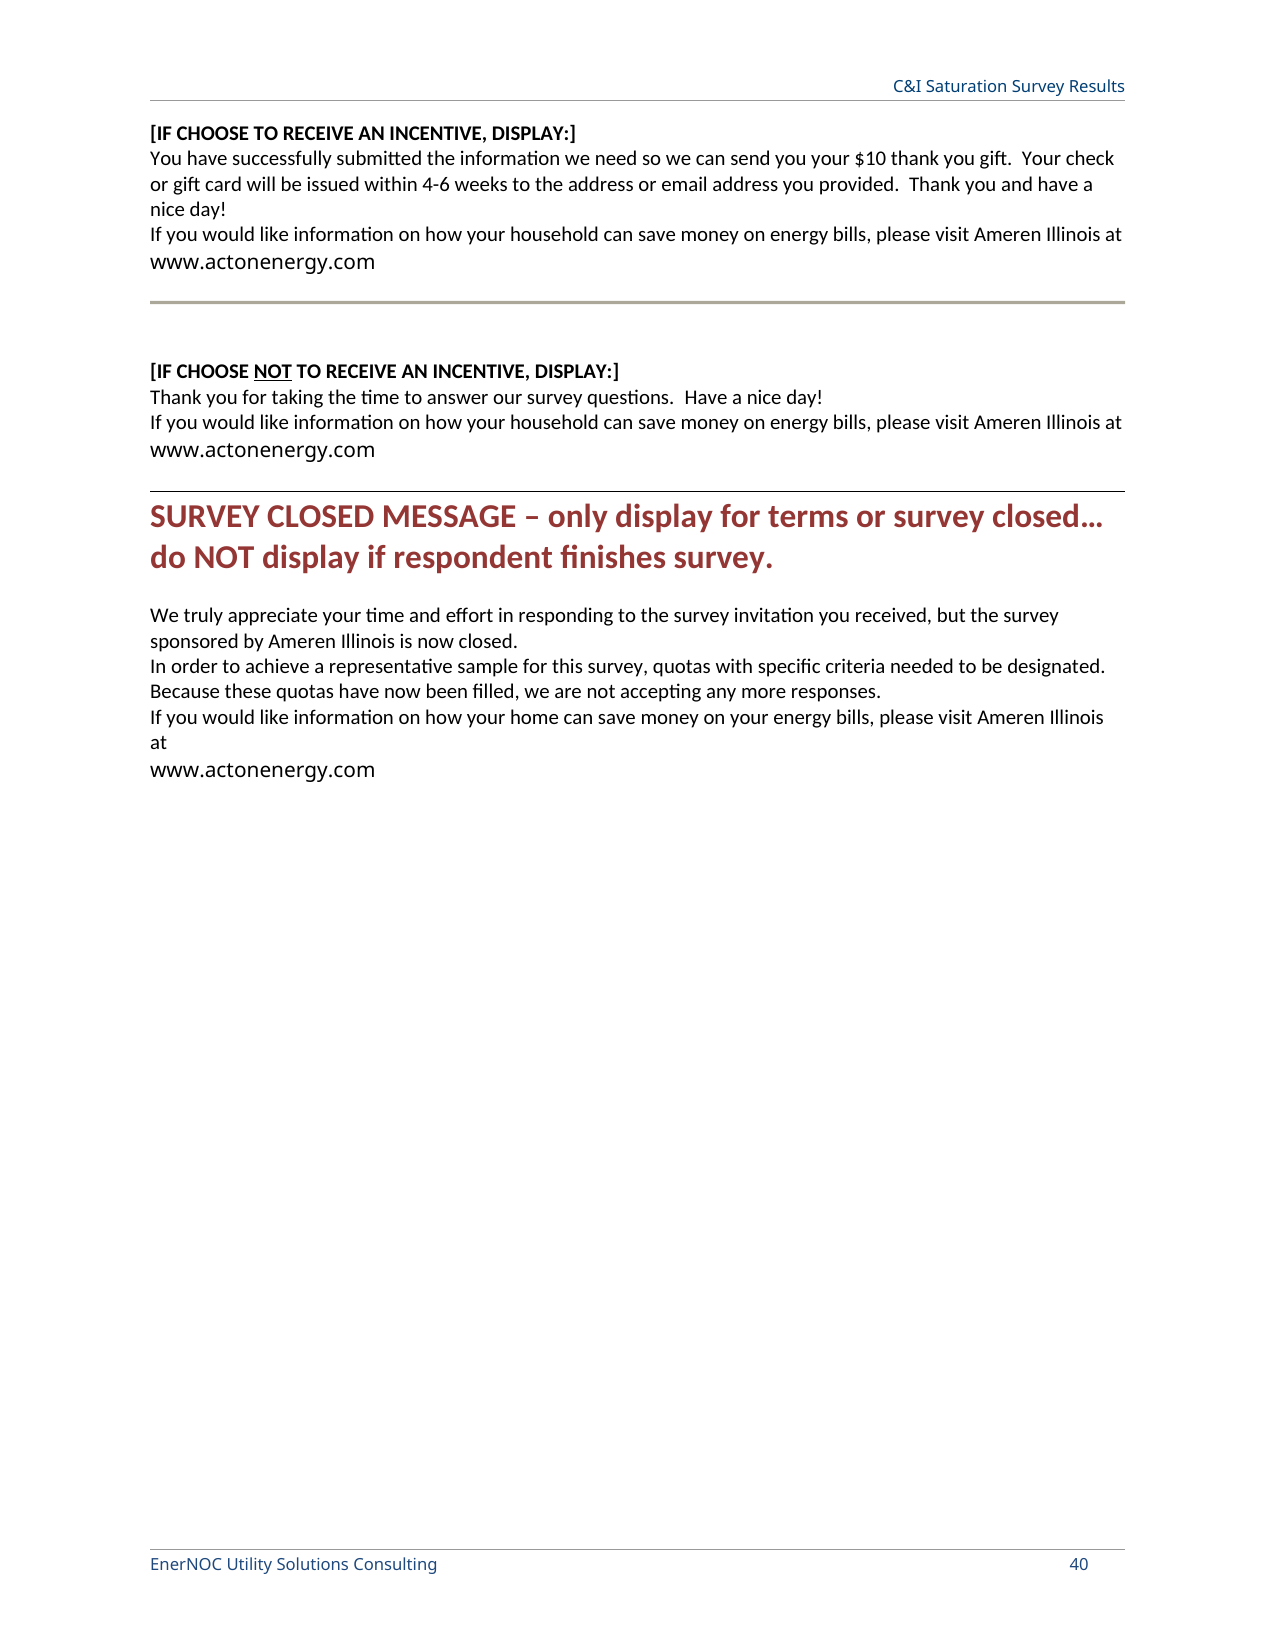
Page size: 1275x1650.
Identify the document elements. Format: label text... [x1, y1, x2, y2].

text We truly appreciate your time and effort in responding to the survey invitation you received, but the survey sponsored by Ameren Illinois is now closed. [150, 602, 1125, 653]
text In order to achieve a representative sample for this survey, quotas with specific criteria needed to be designated. Because these quotas have now been filled, we are not accepting any more responses. [150, 653, 1125, 704]
text Thank you for taking the time to answer our survey questions. Have a nice day! [150, 384, 1125, 409]
text If you would like information on how your home can save money on your energy bills, please visit Ameren Illinois at [150, 704, 1125, 755]
text You have successfully submitted the information we need so we can send you your $10 thank you gift. Your check or gift card will be issued within 4-6 weeks to the address or email address you provided. Thank you and have a nice day! [150, 145, 1125, 222]
text If you would like information on how your household can save money on energy bills, please visit Ameren Illinois at www.actonenergy.com [150, 222, 1125, 276]
text [IF CHOOSE TO RECEIVE AN INCENTIVE, DISPLAY:] [150, 120, 1125, 145]
text If you would like information on how your household can save money on energy bills, please visit Ameren Illinois at www.actonenergy.com [150, 409, 1125, 463]
text SURVEY CLOSED MESSAGE – only display for terms or survey closed…do NOT display if respondent finishes survey. [150, 496, 1125, 577]
text [IF CHOOSE NOT TO RECEIVE AN INCENTIVE, DISPLAY:] [150, 358, 1125, 384]
text www.actonenergy.com [150, 755, 1125, 783]
